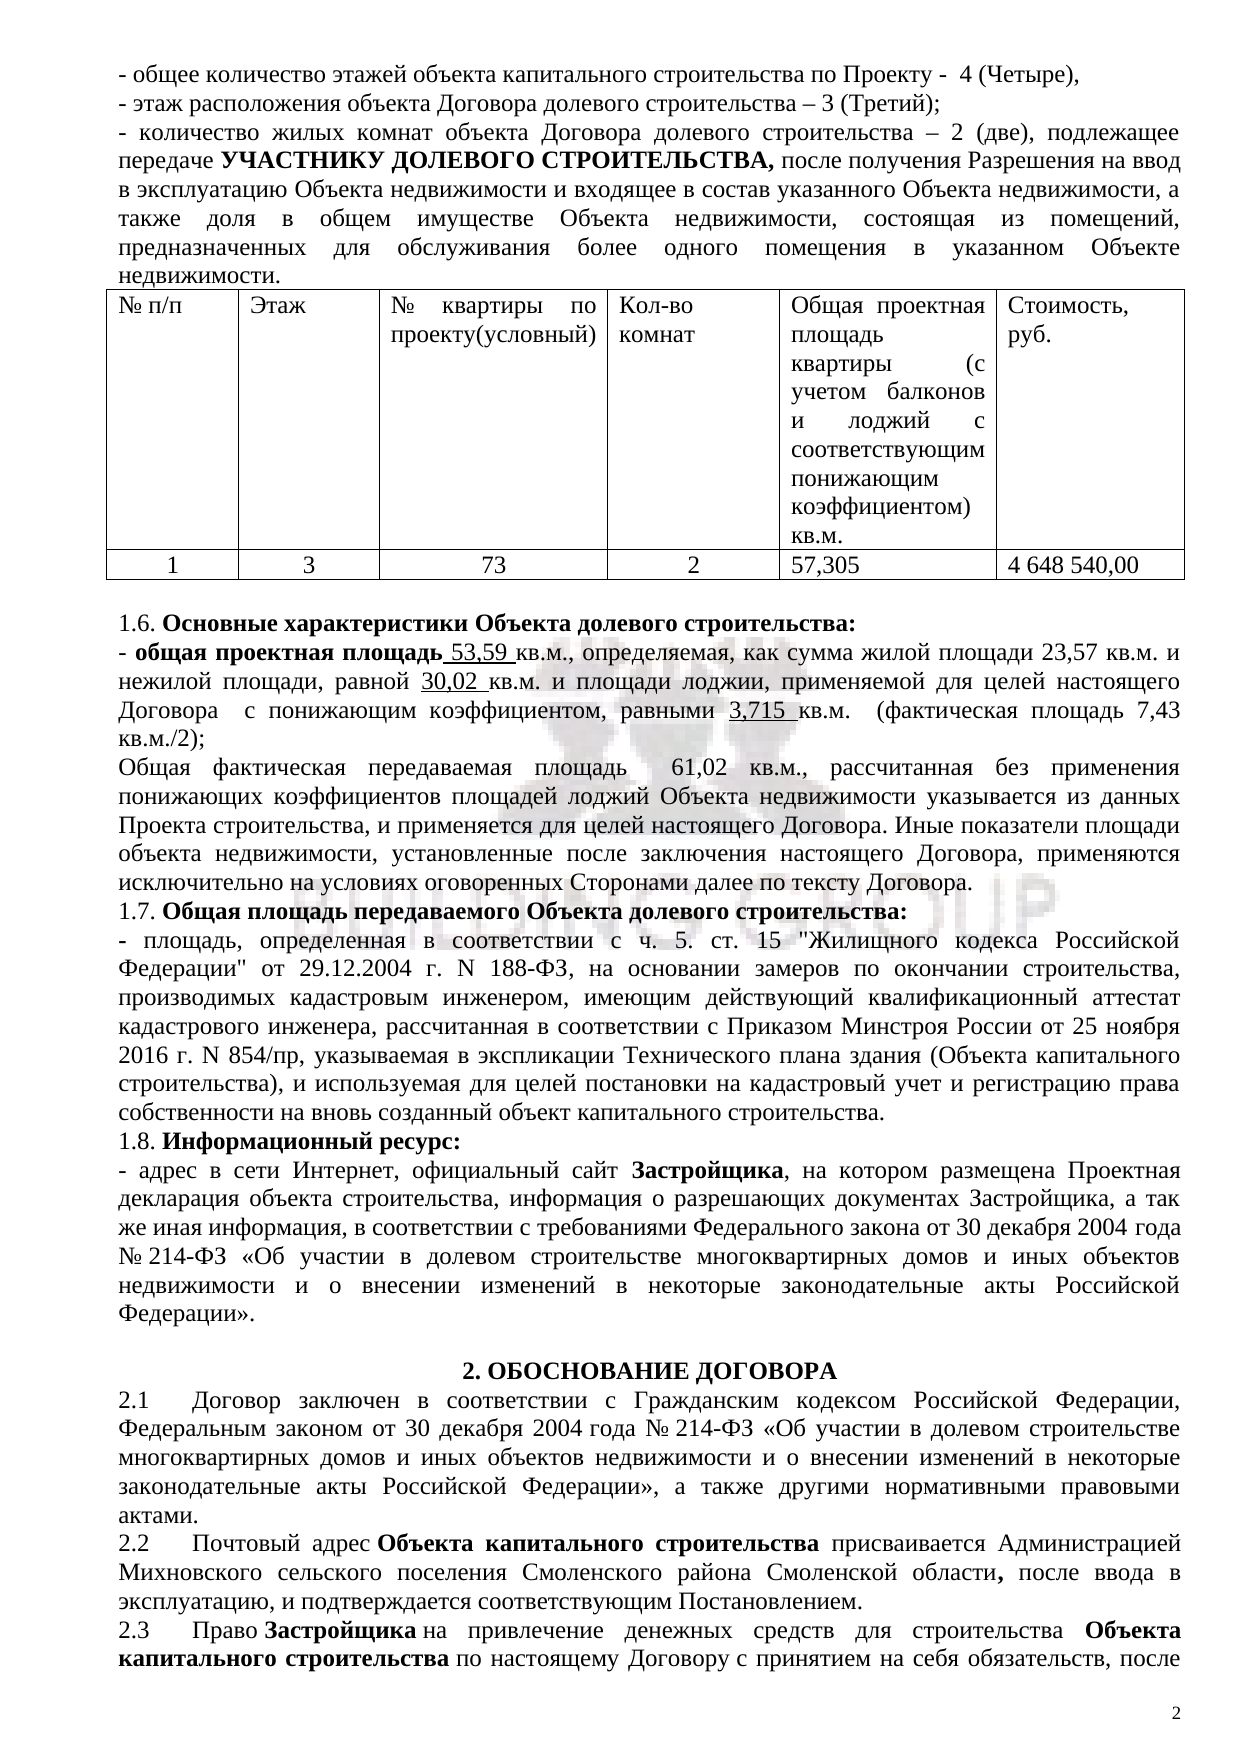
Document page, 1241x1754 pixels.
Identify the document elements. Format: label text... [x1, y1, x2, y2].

text - площадь, определенная в соответствии с ч. 5. ст. 15 "Жилищного кодекса Российской Федерации" от 29.12.2004 г. N 188-ФЗ, на основании замеров по окончании строительства, производимых кадастровым инженером, имеющим действующий квалификационный аттестат кадастрового инженера, рассчитанная в соответствии с Приказом Минстроя России от 25 ноября 2016 г. N 854/пр, указываемая в экспликации Технического плана здания (Объекта капитального строительства), и используемая для целей постановки на кадастровый учет и регистрацию права собственности на вновь созданный объект капитального строительства. [118, 925, 1181, 1126]
text - адрес в сети Интернет, официальный сайт Застройщика, на котором размещена Проектная декларация объекта строительства, информация о разрешающих документах Застройщика, а так же иная информация, в соответствии с требованиями Федерального закона от 30 декабря 2004 года № 214-ФЗ «Об участии в долевом строительстве многоквартирных домов и иных объектов недвижимости и о внесении изменений в некоторые законодательные акты Российской Федерации». [118, 1155, 1181, 1327]
table_header № квартиры по проекту(условный) [380, 290, 607, 549]
text - количество жилых комнат объекта Договора долевого строительства – 2 (две), подлежащее передаче УЧАСТНИКУ ДОЛЕВОГО СТРОИТЕЛЬСТВА, после получения Разрешения на ввод в эксплуатацию Объекта недвижимости и входящее в состав указанного Объекта недвижимости, а также доля в общем имуществе Объекта недвижимости, состоящая из помещений, предназначенных для обслуживания более одного помещения в указанном Объекте недвижимости. [118, 117, 1181, 289]
table_header Кол-во комнат [608, 290, 779, 549]
table_header Этаж [239, 290, 379, 549]
text 1.6. Основные характеристики Объекта долевого строительства: [118, 608, 1181, 637]
table_header № п/п [107, 290, 238, 549]
list Договор заключен в соответствии с Гражданским кодексом Российской Федерации, Федеральным законом от 30 декабря 2004 года № 214-ФЗ «Об участии в долевом строительстве многоквартирных домов и иных объектов недвижимости и о внесении изменений в некоторые законодательные акты Российской Федерации», а также другими нормативными правовыми актами. [118, 1385, 1181, 1528]
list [118, 1615, 1181, 1672]
table_cell 1 [107, 550, 238, 579]
text - общая проектная площадь 53,59 кв.м., определяемая, как сумма жилой площади 23,57 кв.м. и нежилой площади, равной 30,02 кв.м. и площади лоджии, применяемой для целей настоящего Договора с понижающим коэффициентом, равными 3,715 кв.м. (фактическая площадь 7,43 кв.м./2); [118, 637, 1181, 752]
text - этаж расположения объекта Договора долевого строительства – 3 (Третий); [118, 88, 1181, 117]
text 1.8. Информационный ресурс: [118, 1126, 1181, 1155]
text - общее количество этажей объекта капитального строительства по Проекту - 4 (Четыре), [118, 59, 1181, 88]
table_cell 4 648 540,00 [997, 550, 1184, 579]
table_header Стоимость, руб. [997, 290, 1184, 549]
text Общая фактическая передаваемая площадь 61,02 кв.м., рассчитанная без применения понижающих коэффициентов площадей лоджий Объекта недвижимости указывается из данных Проекта строительства, и применяется для целей настоящего Договора. Иные показатели площади объекта недвижимости, установленные после заключения настоящего Договора, применяются исключительно на условиях оговоренных Сторонами далее по тексту Договора. [118, 752, 1181, 896]
table_header Общая проектная площадь квартиры (с учетом балконов и лоджий с соответствующим понижающим коэффициентом) кв.м. [780, 290, 996, 549]
table_cell 3 [239, 550, 379, 579]
table_cell 73 [380, 550, 607, 579]
table_cell 2 [608, 550, 779, 579]
list Почтовый адрес Объекта капитального строительства присваивается Администрацией Михновского сельского поселения Смоленского района Смоленской области, после ввода в эксплуатацию, и подтверждается соответствующим Постановлением. [118, 1528, 1181, 1615]
table_cell 57,305 [780, 550, 996, 579]
text 2. ОБОСНОВАНИЕ ДОГОВОРА [118, 1356, 1181, 1385]
text 1.7. Общая площадь передаваемого Объекта долевого строительства: [118, 896, 1181, 925]
